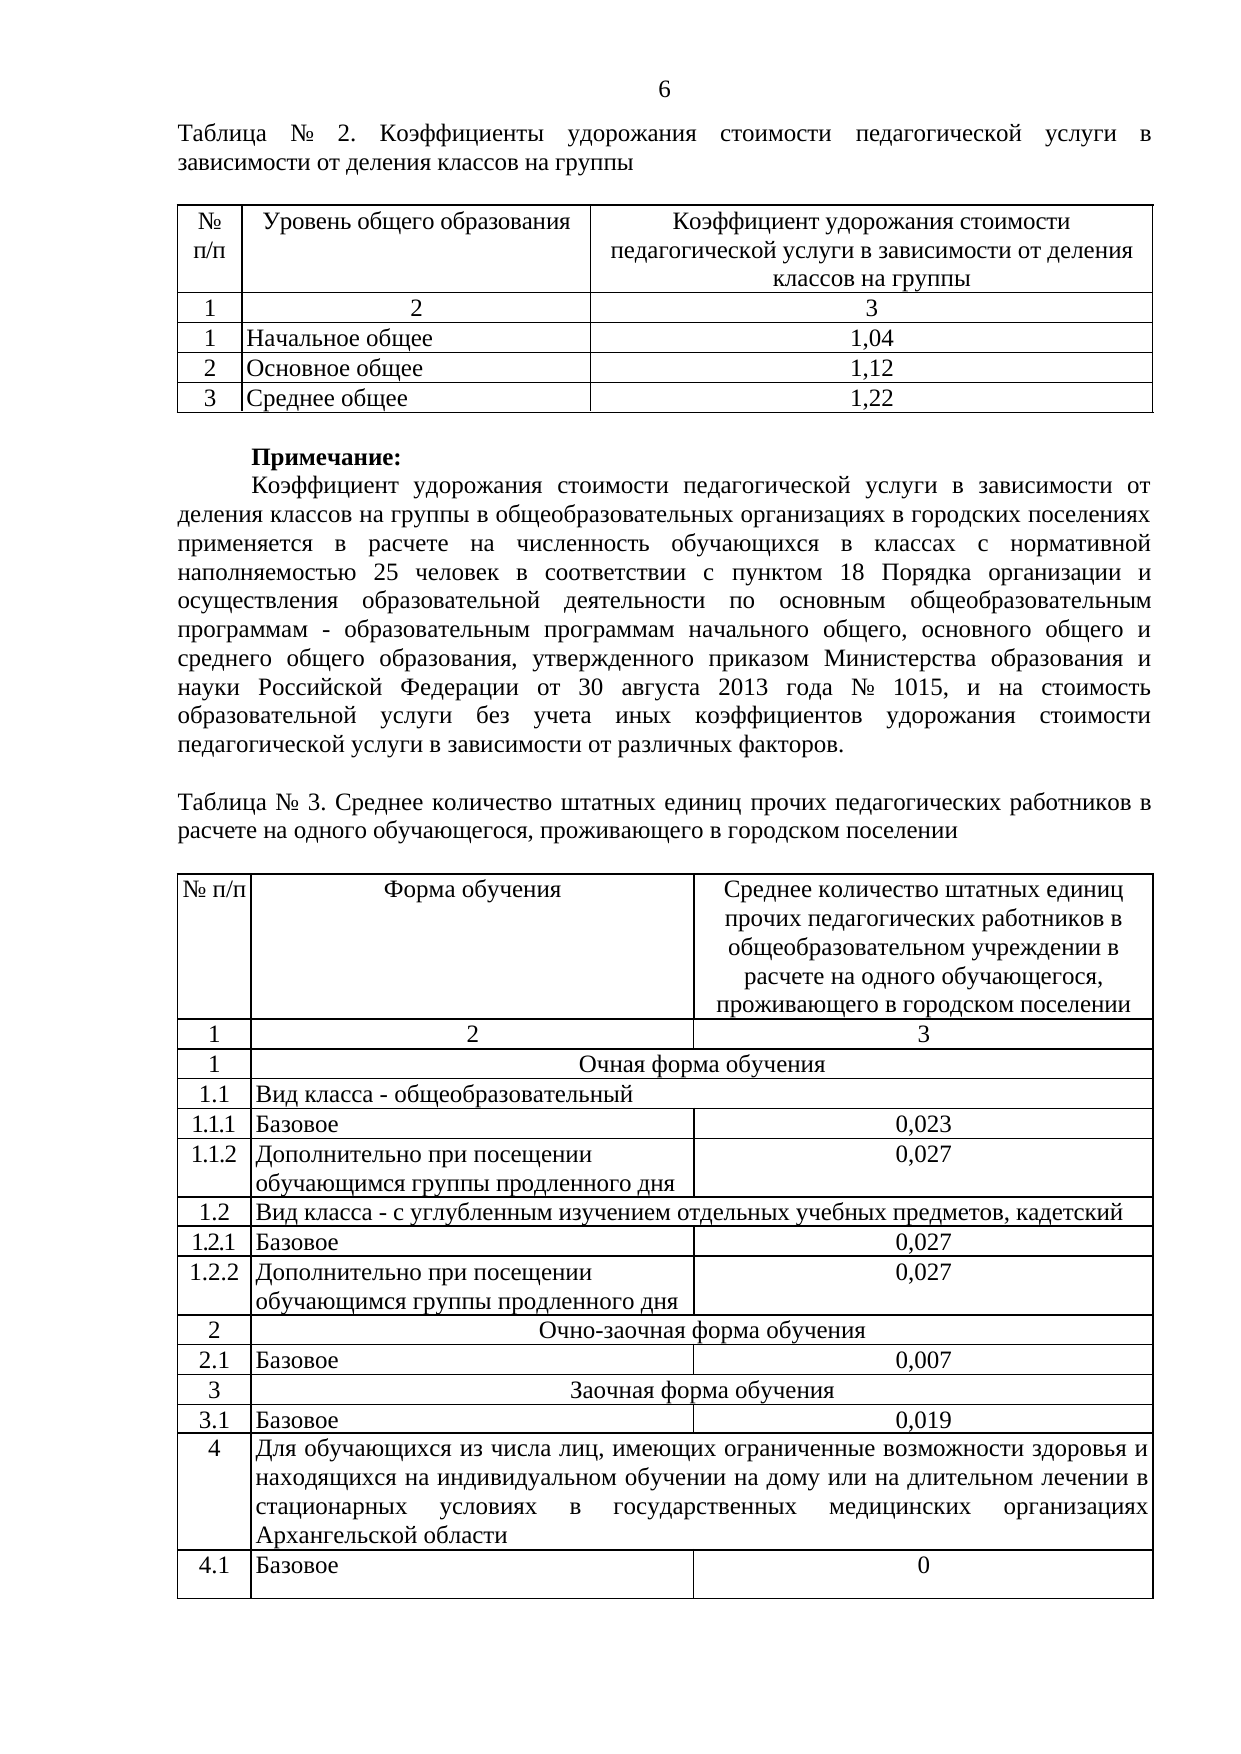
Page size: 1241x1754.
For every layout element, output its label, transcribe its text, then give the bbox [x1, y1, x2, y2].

text Таблица № 2. Коэффициенты удорожания стоимости педагогической услуги в зависимости от деления классов на группы [177, 118, 1152, 176]
table_cell 0,027 [695, 1139, 1152, 1196]
table_cell Базовое [252, 1551, 693, 1598]
table_header № п/п [178, 206, 241, 292]
table_cell 1.2.2 [178, 1257, 250, 1314]
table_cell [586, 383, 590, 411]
text Примечание: [177, 442, 1152, 470]
table_cell 0 [694, 1551, 1152, 1598]
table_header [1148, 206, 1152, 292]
table_cell Базовое [252, 1345, 693, 1373]
table_cell 0,027 [695, 1257, 1152, 1314]
table_cell 3 [178, 1375, 250, 1403]
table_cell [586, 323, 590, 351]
table_cell 4.1 [178, 1551, 250, 1598]
table_cell 2 [178, 1316, 250, 1343]
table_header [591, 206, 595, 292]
table_cell 1.1.2 [178, 1139, 250, 1196]
table_header Уровень общего образования [243, 206, 590, 292]
table_cell Дополнительно при посещении обучающимся группы продленного дня [252, 1257, 693, 1314]
table_cell Базовое [252, 1405, 693, 1432]
text Коэффициент удорожания стоимости педагогической услуги в зависимости от деления классов на группы в общеобразовательных организациях в городских поселениях применяется в расчете на численность обучающихся в классах с нормативной наполняемостью 25 человек в соответствии с пунктом 18 Порядка организации и осуществления образовательной деятельности по основным общеобразовательным программам - образовательным программам начального общего, основного общего и среднего общего образования, утвержденного приказом Министерства образования и науки Российской Федерации от 30 августа 2013 года № 1015, и на стоимость образовательной услуги без учета иных коэффициентов удорожания стоимости педагогической услуги в зависимости от различных факторов. [177, 470, 1152, 758]
table_cell 3.1 [178, 1405, 250, 1432]
table_cell 0,007 [694, 1345, 1152, 1373]
table_cell 4 [178, 1434, 250, 1549]
table_header Форма обучения [252, 875, 693, 1018]
table_cell 2.1 [178, 1345, 250, 1373]
table_cell Очно-заочная форма обучения [252, 1316, 1152, 1343]
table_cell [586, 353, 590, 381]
table_cell Для обучающихся из числа лиц, имеющих ограниченные возможности здоровья и находящихся на индивидуальном обучении на дому или на длительном лечении в стационарных условиях в государственных медицинских организациях Архангельской области [252, 1434, 1152, 1549]
text Таблица № 3. Среднее количество штатных единиц прочих педагогических работников в расчете на одного обучающегося, проживающего в городском поселении [177, 787, 1152, 844]
table_header № п/п [178, 875, 250, 1018]
table_cell Заочная форма обучения [252, 1375, 1152, 1403]
table_cell 0,019 [694, 1405, 1152, 1432]
